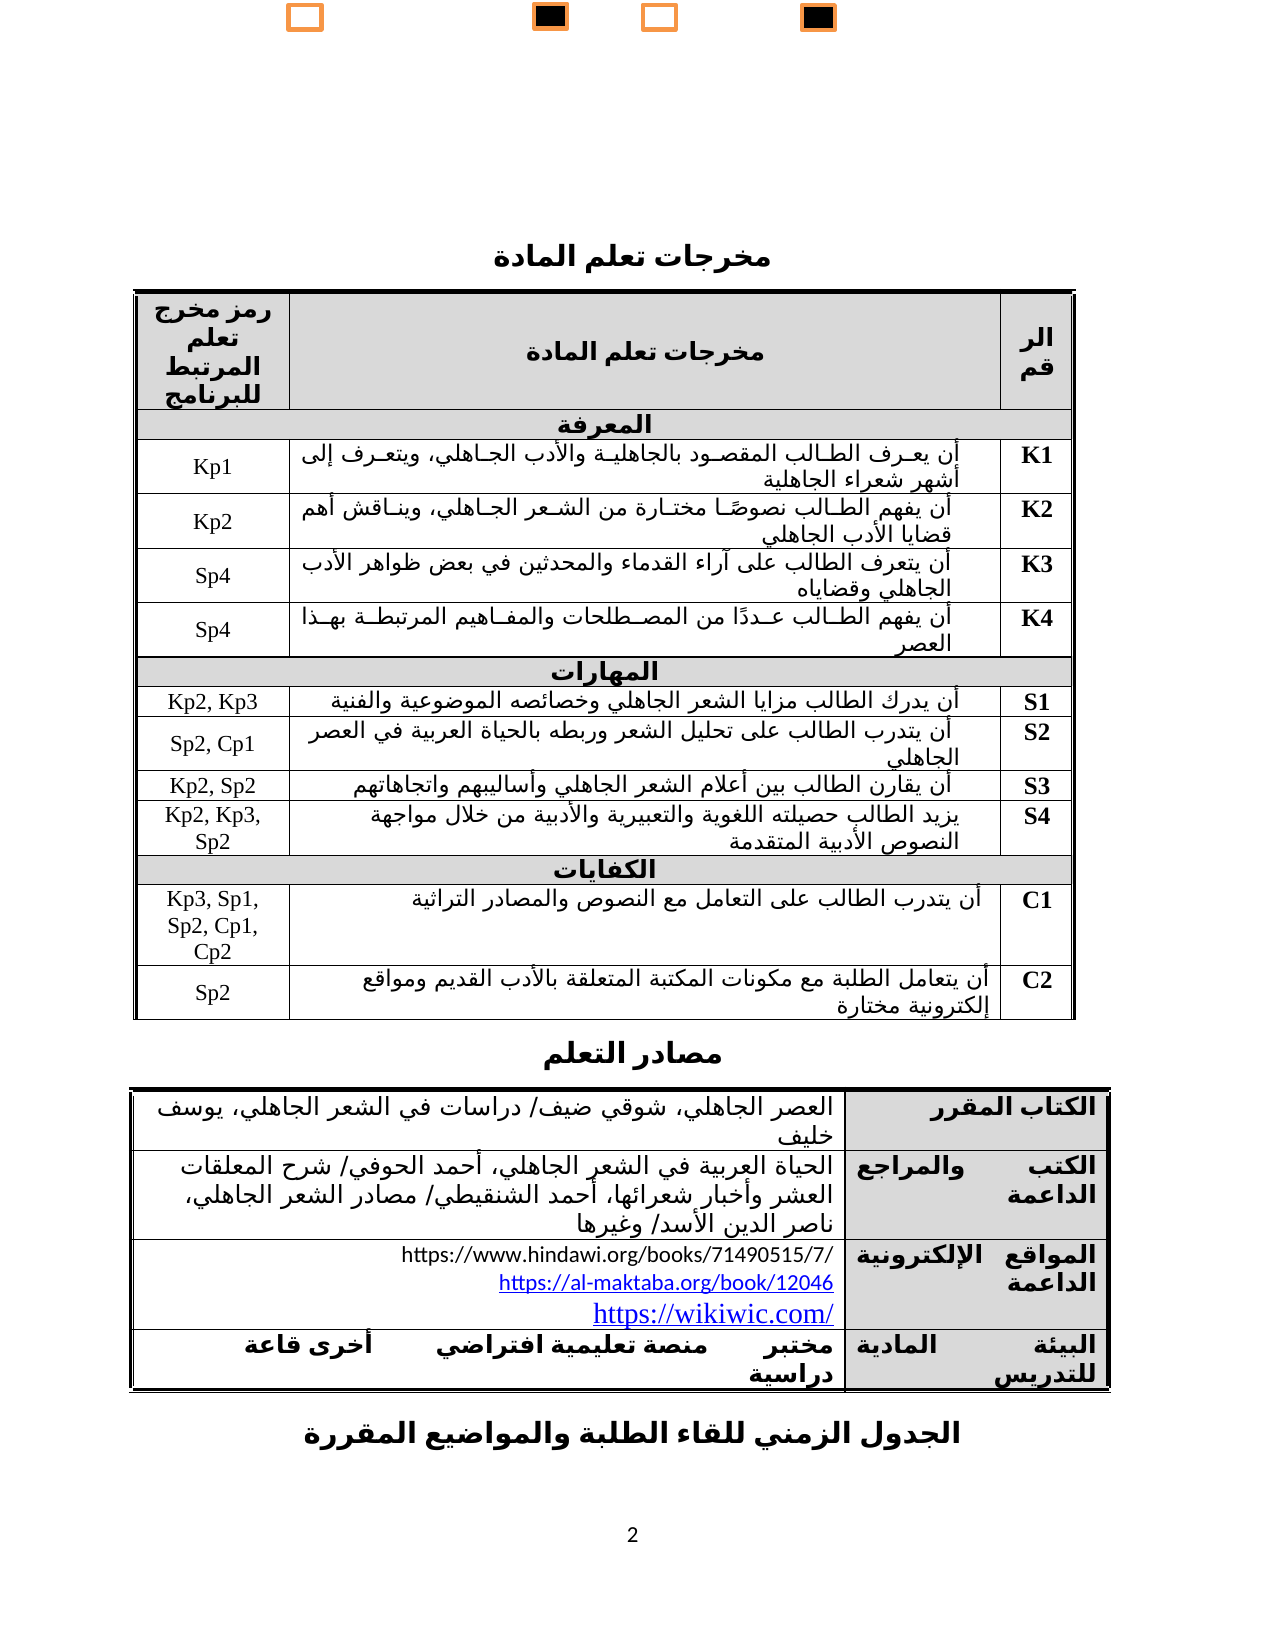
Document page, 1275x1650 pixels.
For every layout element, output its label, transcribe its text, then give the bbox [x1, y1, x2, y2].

table_cell https://www.hindawi.org/books/71490515/7/ https://al-maktaba.org/book/12046 https://wikiwic.com/ [134, 1240, 844, 1329]
table_cell يزيد الطالب حصيلته اللغوية والتعبيرية والأدبية من خلال مواجهة النصوص الأدبية المتقدمة [290, 801, 1000, 854]
table_header العصر الجاهلي، شوقي ضيف/ دراسات في الشعر الجاهلي، يوسف خليف [131, 1090, 844, 1150]
table_header الرقم [1001, 291, 1073, 409]
table_cell Kp3, Sp1, Sp2, Cp1, Cp2 [138, 885, 289, 964]
table_cell أن يتعامل الطلبة مع مكونات المكتبة المتعلقة بالأدب القديم ومواقع إلكترونية مختارة [290, 966, 1000, 1019]
table_cell C2 [1001, 966, 1071, 1019]
table_cell Sp4 [138, 549, 289, 602]
table_cell أن يفهم الطالب نصوصًا مختارة من الشعر الجاهلي، ويناقش أهم قضايا الأدب الجاهلي [290, 494, 1000, 548]
table_cell المواقع الإلكترونية الداعمة [846, 1240, 1106, 1329]
table_cell K2 [1001, 494, 1071, 548]
table_cell أن يتدرب الطالب على تحليل الشعر وربطه بالحياة العربية في العصر الجاهلي [290, 717, 1000, 770]
table_cell Sp2, Cp1 [138, 717, 289, 770]
table_cell مختبر منصة تعليمية افتراضي أخرى قاعة دراسية [132, 1330, 844, 1388]
table_cell الحياة العربية في الشعر الجاهلي، أحمد الحوفي/ شرح المعلقات العشر وأخبار شعرائها، أحمد الشنقيطي/ مصادر الشعر الجاهلي، ناصر الدين الأسد/ وغيرها [134, 1151, 844, 1239]
table_cell Kp2 [138, 494, 289, 548]
table_cell المعرفة [138, 410, 1071, 439]
table_cell البيئة المادية للتدريس [846, 1330, 1108, 1388]
table_cell Kp1 [138, 440, 289, 493]
table_cell C1 [1001, 885, 1071, 964]
table_cell Kp2, Kp3, Sp2 [138, 801, 289, 854]
table_cell S4 [1001, 801, 1071, 854]
table_cell المهارات [138, 658, 1071, 686]
text مصادر التعلم [177, 1036, 1087, 1070]
table_cell K1 [1001, 440, 1071, 493]
table_cell S3 [1001, 771, 1071, 800]
table_cell Sp4 [138, 603, 289, 656]
table_cell K3 [1001, 549, 1071, 602]
table_cell أن يتعرف الطالب على آراء القدماء والمحدثين في بعض ظواهر الأدب الجاهلي وقضاياه [290, 549, 1000, 602]
table_header رمز مخرج تعلم المرتبط للبرنامج [135, 294, 289, 409]
table_header الكتاب المقرر [846, 1092, 1108, 1150]
table_cell S2 [1001, 717, 1071, 770]
table_cell أن يقارن الطالب بين أعلام الشعر الجاهلي وأساليبهم واتجاهاتهم [290, 771, 1000, 800]
table_cell أن يتدرب الطالب على التعامل مع النصوص والمصادر التراثية [290, 885, 1000, 964]
table_cell أن يعرف الطالب المقصود بالجاهلية والأدب الجاهلي، ويتعرف إلى أشهر شعراء الجاهلية [290, 440, 1000, 493]
text الجدول الزمني للقاء الطلبة والمواضيع المقررة [177, 1417, 1087, 1450]
table_cell أن يفهم الطالب عددًا من المصطلحات والمفاهيم المرتبطة بهذا العصر [290, 603, 1000, 656]
table_cell أن يدرك الطالب مزايا الشعر الجاهلي وخصائصه الموضوعية والفنية [290, 687, 1000, 716]
table_cell Kp2, Kp3 [138, 687, 289, 716]
table_cell الكفايات [138, 856, 1071, 884]
table_header مخرجات تعلم المادة [290, 294, 1000, 409]
table_cell S1 [1001, 687, 1071, 716]
table_cell K4 [1001, 603, 1071, 656]
text مخرجات تعلم المادة [177, 239, 1087, 272]
table_cell Kp2, Sp2 [138, 771, 289, 800]
table_cell Sp2 [138, 966, 289, 1019]
table_cell الكتب والمراجع الداعمة [846, 1151, 1106, 1239]
